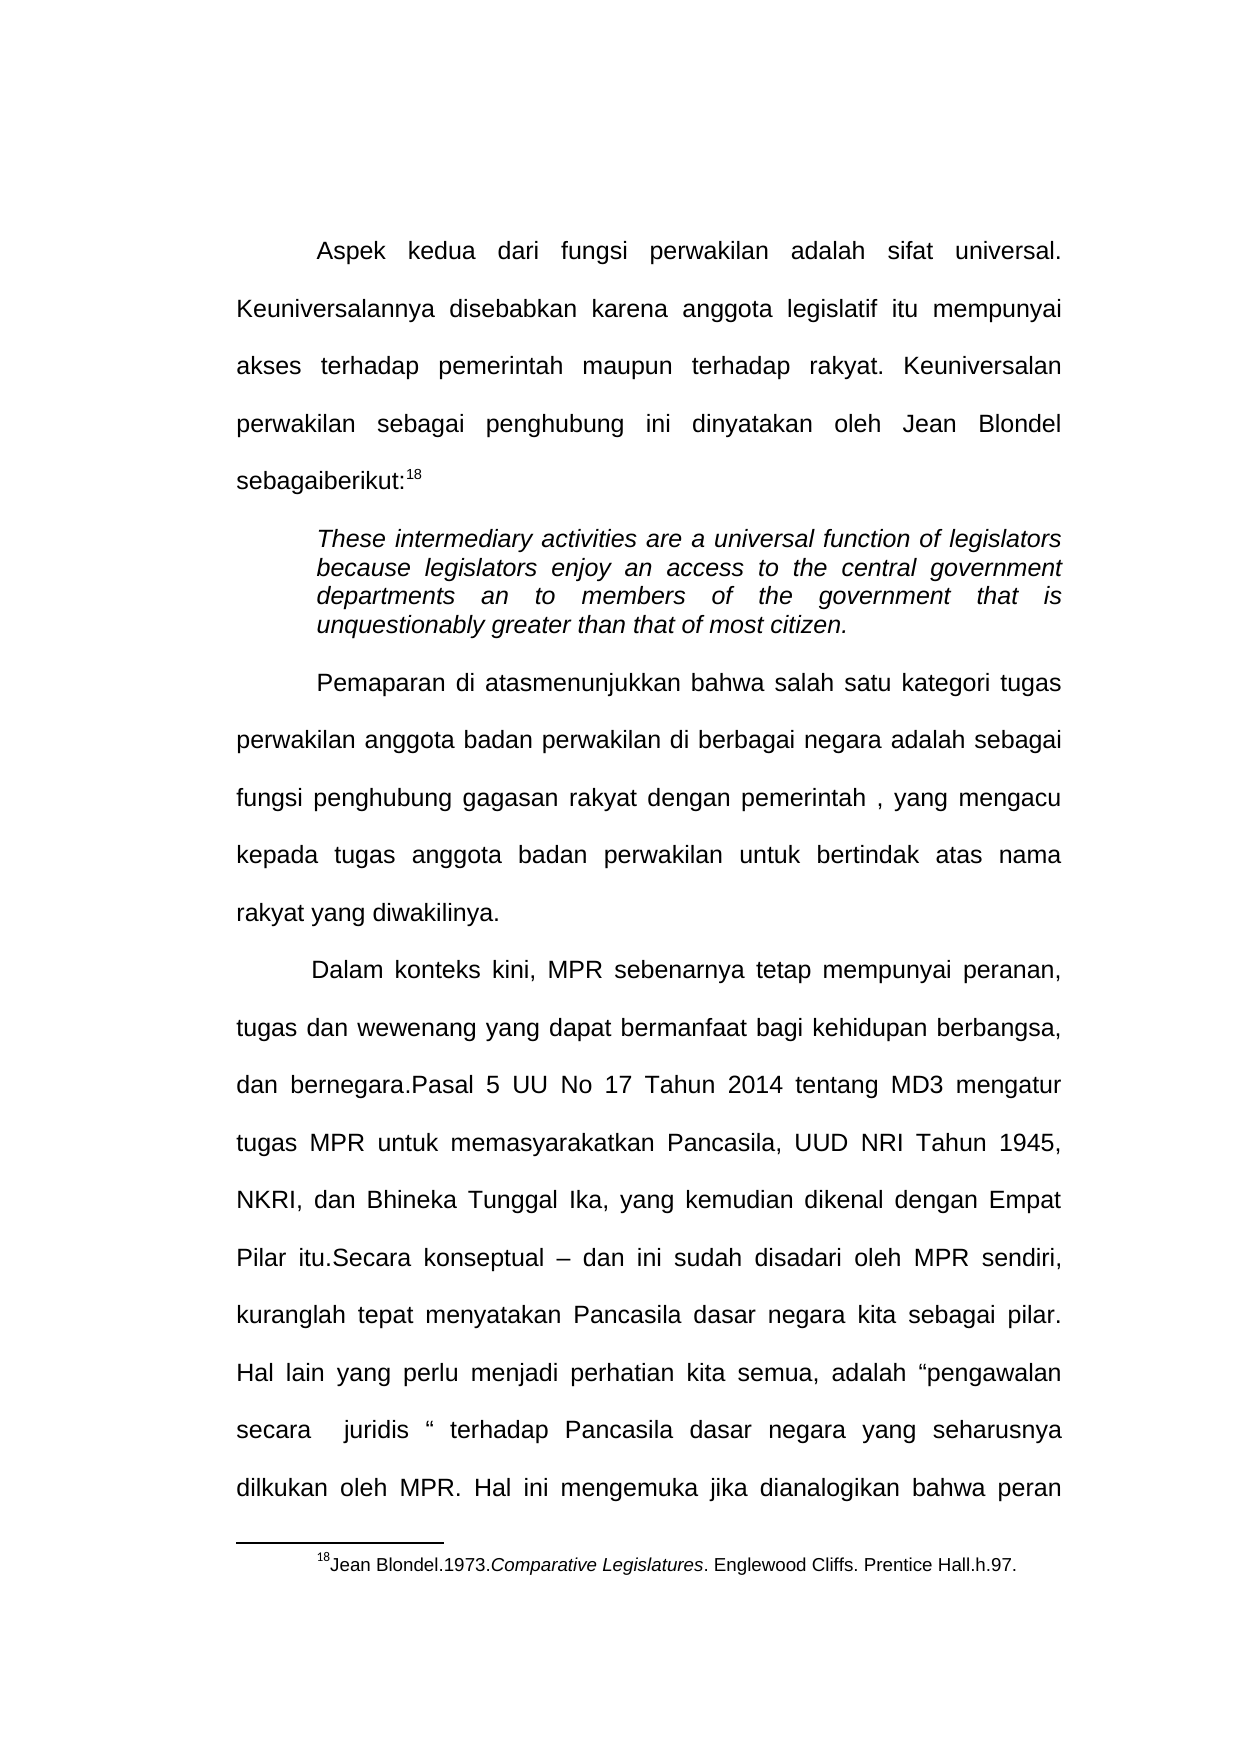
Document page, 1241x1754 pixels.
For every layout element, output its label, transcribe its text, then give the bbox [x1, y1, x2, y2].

text Aspek kedua dari fungsi perwakilan adalah sifat universal. Keuniversalannya disebabkan karena anggota legislatif itu mempunyai akses terhadap pemerintah maupun terhadap rakyat. Keuniversalan perwakilan sebagai penghubung ini dinyatakan oleh Jean Blondel sebagaiberikut: [236, 236, 1063, 495]
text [236, 955, 1063, 1501]
text Pemaparan di atasmenunjukkan bahwa salah satu kategori tugas perwakilan anggota badan perwakilan di berbagai negara adalah sebagai fungsi penghubung gagasan rakyat dengan pemerintah , yang mengacu kepada tugas anggota badan perwakilan untuk bertindak atas nama rakyat yang diwakilinya. [236, 667, 1063, 926]
text These intermediary activities are a universal function of legislators because legislators enjoy an access to the central government departments an to members of the government that is unquestionably greater than that of most citizen. [316, 524, 1063, 639]
